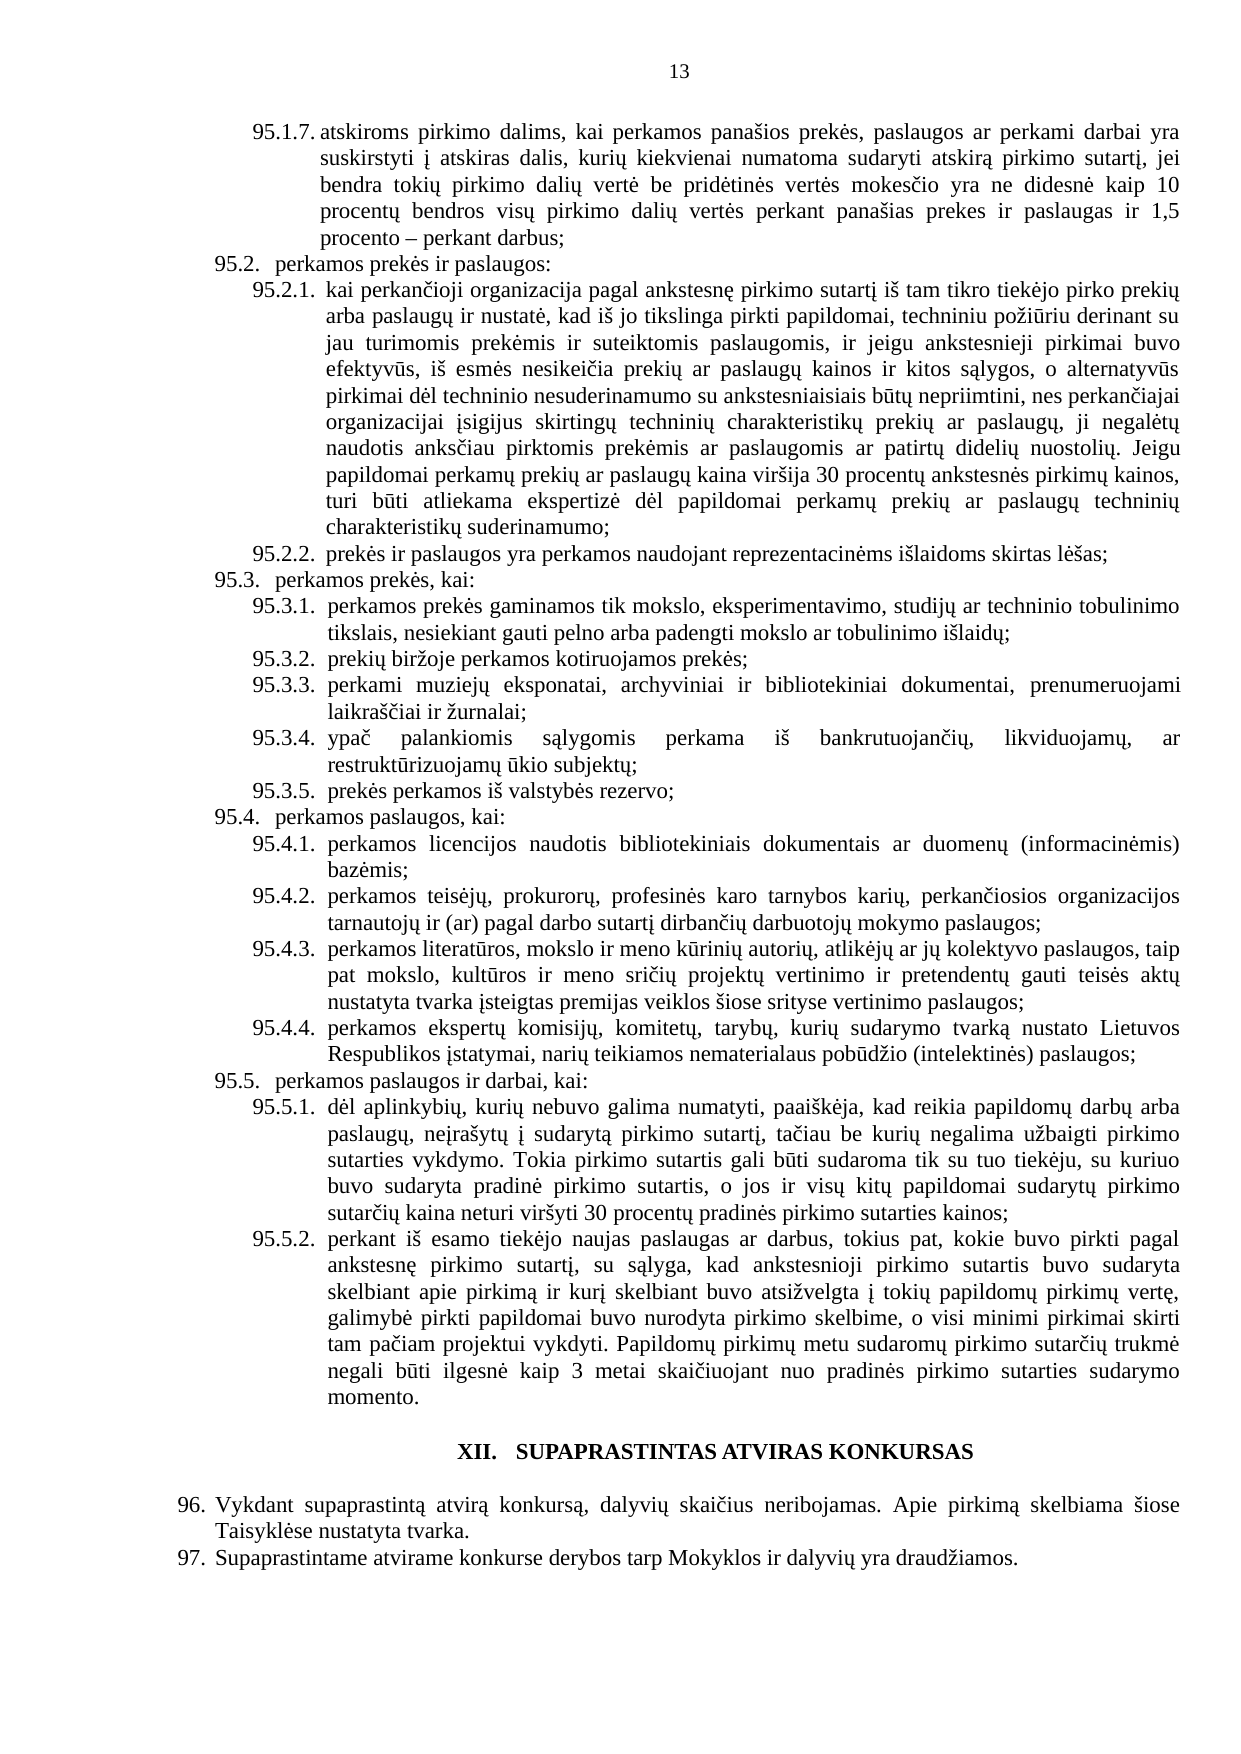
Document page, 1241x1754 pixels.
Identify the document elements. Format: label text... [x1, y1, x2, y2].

list prekių biržoje perkamos kotiruojamos prekės; [252, 645, 1181, 672]
list perkamos paslaugos, kai: [214, 803, 1181, 830]
list perkamos prekės ir paslaugos: [214, 250, 1181, 276]
list perkamos licencijos naudotis bibliotekiniais dokumentais ar duomenų (informacinėmis) bazėmis; [252, 830, 1181, 882]
list prekės perkamos iš valstybės rezervo; [252, 777, 1181, 803]
list prekės ir paslaugos yra perkamos naudojant reprezentacinėms išlaidoms skirtas lėšas; [252, 540, 1181, 566]
list perkant iš esamo tiekėjo naujas paslaugas ar darbus, tokius pat, kokie buvo pirkti pagal ankstesnę pirkimo sutartį, su sąlyga, kad ankstesnioji pirkimo sutartis buvo sudaryta skelbiant apie pirkimą ir kurį skelbiant buvo atsižvelgta į tokių papildomų pirkimų vertę, galimybė pirkti papildomai buvo nurodyta pirkimo skelbime, o visi minimi pirkimai skirti tam pačiam projektui vykdyti. Papildomų pirkimų metu sudaromų pirkimo sutarčių trukmė negali būti ilgesnė kaip 3 metai skaičiuojant nuo pradinės pirkimo sutarties sudarymo momento. [252, 1225, 1181, 1409]
list perkamos ekspertų komisijų, komitetų, tarybų, kurių sudarymo tvarką nustato Lietuvos Respublikos įstatymai, narių teikiamos nematerialaus pobūdžio (intelektinės) paslaugos; [252, 1014, 1181, 1067]
subtitle Supaprastintame atvirame konkurse derybos tarp Mokyklos ir dalyvių yra draudžiamos. [177, 1544, 1181, 1570]
list perkamos prekės gaminamos tik mokslo, eksperimentavimo, studijų ar techninio tobulinimo tikslais, nesiekiant gauti pelno arba padengti mokslo ar tobulinimo išlaidų; [252, 592, 1181, 645]
list perkamos teisėjų, prokurorų, profesinės karo tarnybos karių, perkančiosios organizacijos tarnautojų ir (ar) pagal darbo sutartį dirbančių darbuotojų mokymo paslaugos; [252, 882, 1181, 935]
list perkamos prekės, kai: [214, 566, 1181, 592]
text SUPAPRASTINTAS ATVIRAS KONKURSAS [290, 1438, 1181, 1464]
list perkami muziejų eksponatai, archyviniai ir bibliotekiniai dokumentai, prenumeruojami laikraščiai ir žurnalai; [252, 672, 1181, 724]
list perkamos literatūros, mokslo ir meno kūrinių autorių, atlikėjų ar jų kolektyvo paslaugos, taip pat mokslo, kultūros ir meno sričių projektų vertinimo ir pretendentų gauti teisės aktų nustatyta tvarka įsteigtas premijas veiklos šiose srityse vertinimo paslaugos; [252, 935, 1181, 1014]
list perkamos paslaugos ir darbai, kai: [214, 1067, 1181, 1093]
list ypač palankiomis sąlygomis perkama iš bankrutuojančių, likviduojamų, ar restruktūrizuojamų ūkio subjektų; [252, 724, 1181, 777]
list kai perkančioji organizacija pagal ankstesnę pirkimo sutartį iš tam tikro tiekėjo pirko prekių arba paslaugų ir nustatė, kad iš jo tikslinga pirkti papildomai, techniniu požiūriu derinant su jau turimomis prekėmis ir suteiktomis paslaugomis, ir jeigu ankstesnieji pirkimai buvo efektyvūs, iš esmės nesikeičia prekių ar paslaugų kainos ir kitos sąlygos, o alternatyvūs pirkimai dėl techninio nesuderinamumo su ankstesniaisiais būtų nepriimtini, nes perkančiajai organizacijai įsigijus skirtingų techninių charakteristikų prekių ar paslaugų, ji negalėtų naudotis anksčiau pirktomis prekėmis ar paslaugomis ar patirtų didelių nuostolių. Jeigu papildomai perkamų prekių ar paslaugų kaina viršija 30 procentų ankstesnės pirkimų kainos, turi būti atliekama ekspertizė dėl papildomai perkamų prekių ar paslaugų techninių charakteristikų suderinamumo; [252, 276, 1181, 540]
subtitle Vykdant supaprastintą atvirą konkursą, dalyvių skaičius neribojamas. Apie pirkimą skelbiama šiose Taisyklėse nustatyta tvarka. [177, 1491, 1181, 1544]
list dėl aplinkybių, kurių nebuvo galima numatyti, paaiškėja, kad reikia papildomų darbų arba paslaugų, neįrašytų į sudarytą pirkimo sutartį, tačiau be kurių negalima užbaigti pirkimo sutarties vykdymo. Tokia pirkimo sutartis gali būti sudaroma tik su tuo tiekėju, su kuriuo buvo sudaryta pradinė pirkimo sutartis, o jos ir visų kitų papildomai sudarytų pirkimo sutarčių kaina neturi viršyti 30 procentų pradinės pirkimo sutarties kainos; [252, 1093, 1181, 1225]
subtitle atskiroms pirkimo dalims, kai perkamos panašios prekės, paslaugos ar perkami darbai yra suskirstyti į atskiras dalis, kurių kiekvienai numatoma sudaryti atskirą pirkimo sutartį, jei bendra tokių pirkimo dalių vertė be pridėtinės vertės mokesčio yra ne didesnė kaip 10 procentų bendros visų pirkimo dalių vertės perkant panašias prekes ir paslaugas ir 1,5 procento – perkant darbus; [252, 118, 1181, 250]
